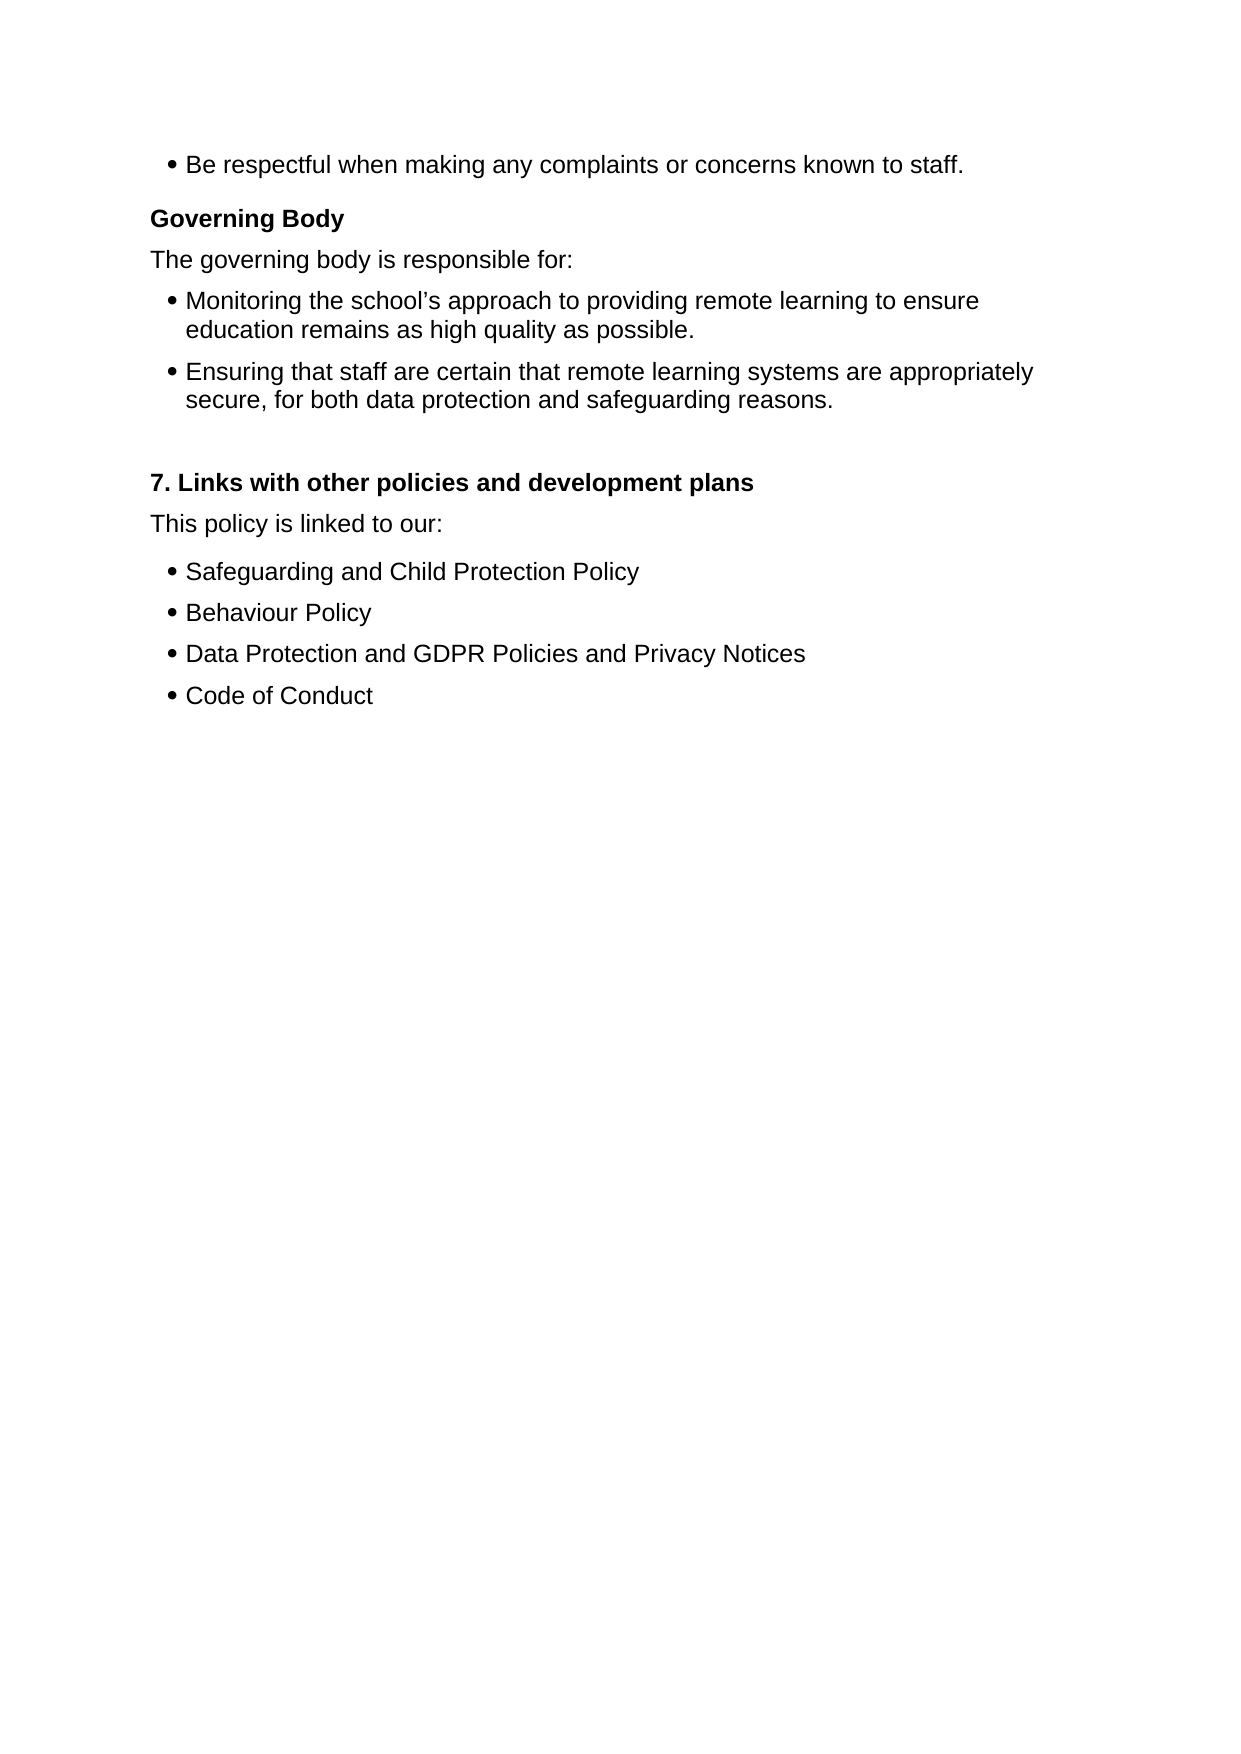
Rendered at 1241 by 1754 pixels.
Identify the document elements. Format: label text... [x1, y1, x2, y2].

text Code of Conduct [168, 681, 1090, 710]
text Data Protection and GDPR Policies and Privacy Notices [168, 639, 1090, 668]
text Behaviour Policy [168, 598, 1090, 627]
text Monitoring the school’s approach to providing remote learning to ensure education remains as high quality as possible. [168, 286, 1090, 344]
text This policy is linked to our: [150, 509, 1090, 538]
text The governing body is responsible for: [150, 245, 1090, 274]
text Be respectful when making any complaints or concerns known to staff. [168, 150, 1090, 179]
text Safeguarding and Child Protection Policy [168, 557, 1090, 586]
text Ensuring that staff are certain that remote learning systems are appropriately secure, for both data protection and safeguarding reasons. [168, 356, 1090, 414]
subtitle 7. Links with other policies and development plans [150, 468, 1090, 497]
text Governing Body [150, 204, 1090, 233]
